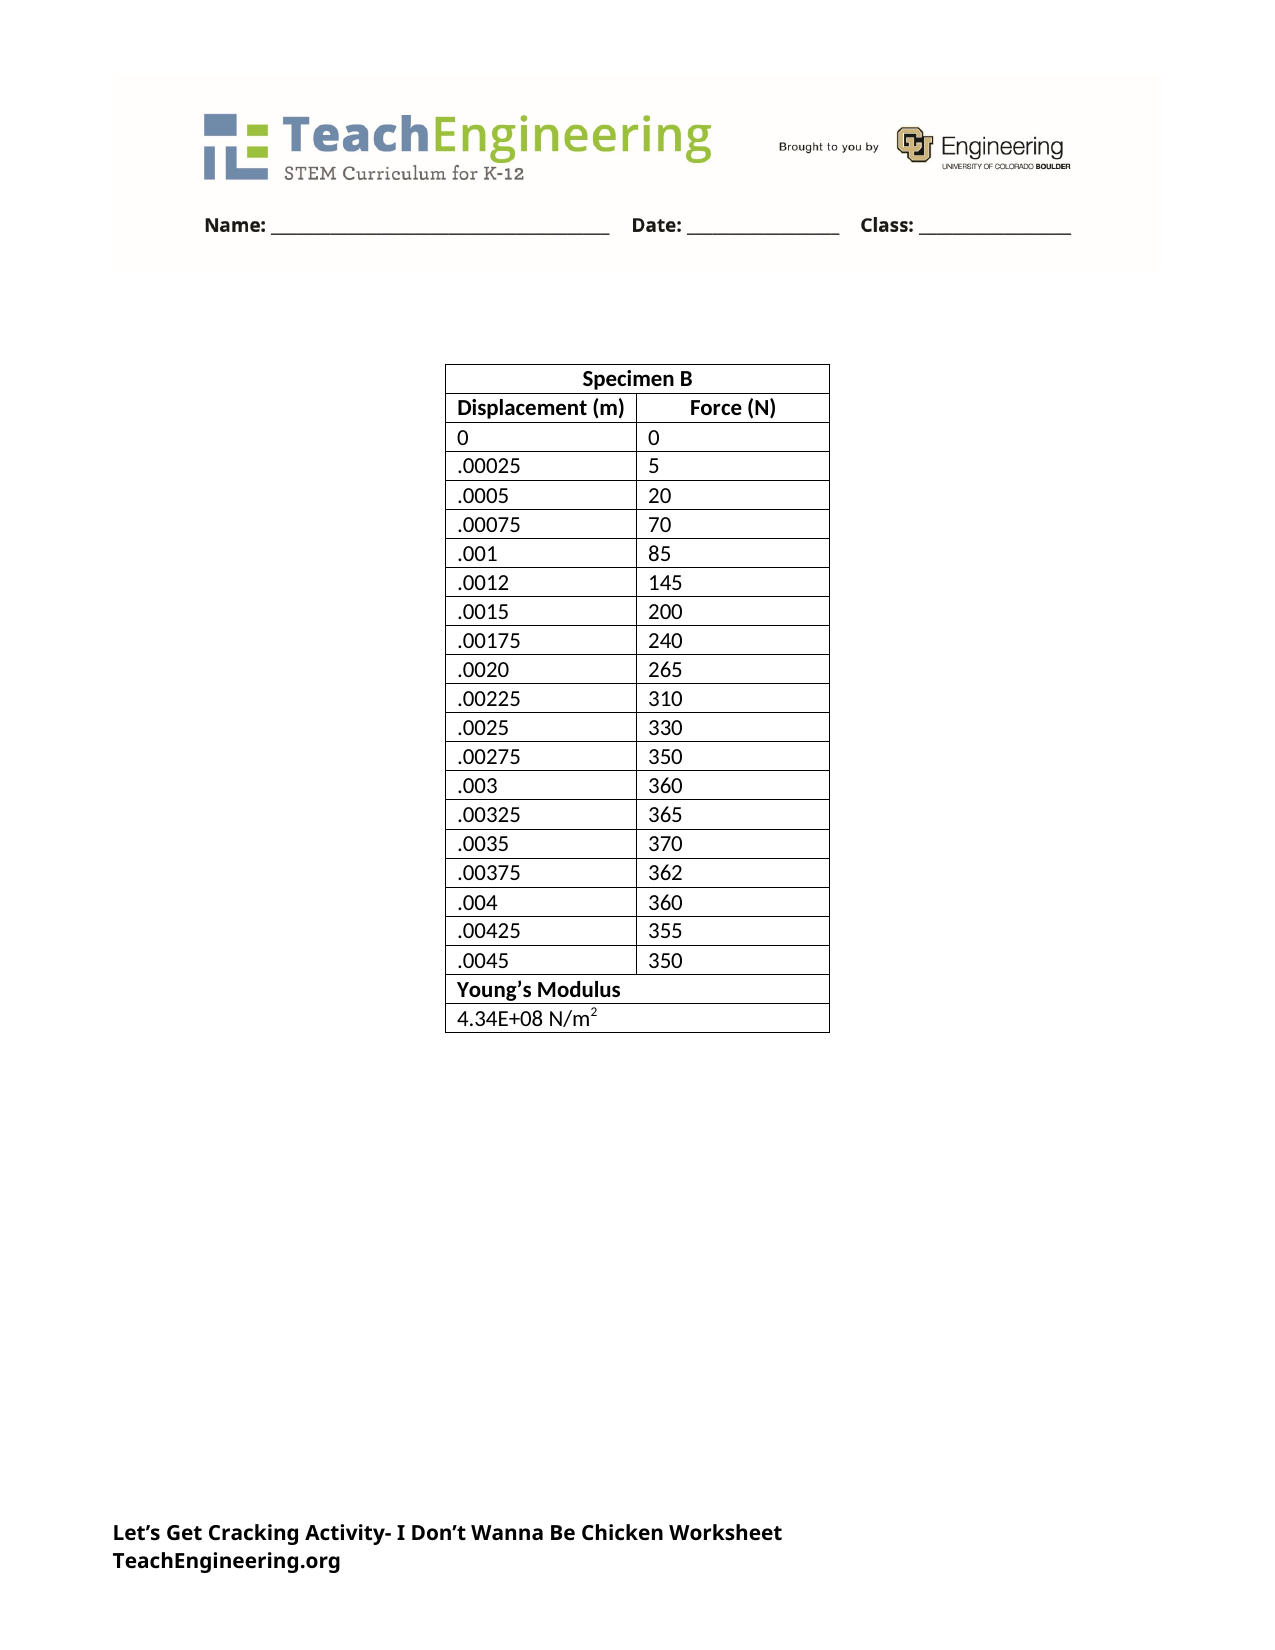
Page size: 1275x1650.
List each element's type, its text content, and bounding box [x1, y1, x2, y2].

table_cell .004 [446, 888, 636, 916]
table_cell .00225 [446, 684, 636, 712]
table_cell .00025 [446, 452, 636, 480]
table_cell .00275 [446, 742, 636, 770]
table_cell .00425 [446, 917, 636, 945]
table_cell .0035 [446, 830, 636, 857]
table_cell 0 [446, 423, 636, 451]
table_cell .00075 [446, 510, 636, 538]
table_cell .00375 [446, 859, 636, 887]
table_cell Displacement (m) [446, 394, 636, 422]
table_cell 330 [637, 713, 829, 741]
table_cell .001 [446, 539, 636, 567]
table_cell 20 [637, 481, 829, 509]
table_cell 355 [637, 917, 829, 945]
table_cell 4.34E+08 N/m2 [446, 1004, 829, 1032]
table_cell .0045 [446, 946, 636, 974]
table_cell 365 [637, 800, 829, 828]
table_cell 70 [637, 510, 829, 538]
table_cell 362 [637, 859, 829, 887]
table_cell 350 [637, 946, 829, 974]
table_cell .0020 [446, 655, 636, 683]
table_cell 265 [637, 655, 829, 683]
table_cell 200 [637, 597, 829, 625]
table_cell .003 [446, 771, 636, 799]
table_cell 360 [637, 888, 829, 916]
picture [112, 75, 1163, 270]
table_cell 5 [637, 452, 829, 480]
table_cell 360 [637, 771, 829, 799]
table_header Specimen B [446, 365, 829, 392]
table_cell 85 [637, 539, 829, 567]
table_cell .0015 [446, 597, 636, 625]
table_cell .00325 [446, 800, 636, 828]
table_cell 0 [637, 423, 829, 451]
table_cell 145 [637, 568, 829, 596]
table_cell Force (N) [637, 394, 829, 422]
table_cell 240 [637, 626, 829, 654]
table_cell .00175 [446, 626, 636, 654]
table_cell .0005 [446, 481, 636, 509]
table_cell .0012 [446, 568, 636, 596]
table_cell 310 [637, 684, 829, 712]
table_cell 350 [637, 742, 829, 770]
table_cell .0025 [446, 713, 636, 741]
table_cell 370 [637, 830, 829, 857]
table_cell Young’s Modulus [446, 975, 829, 1003]
